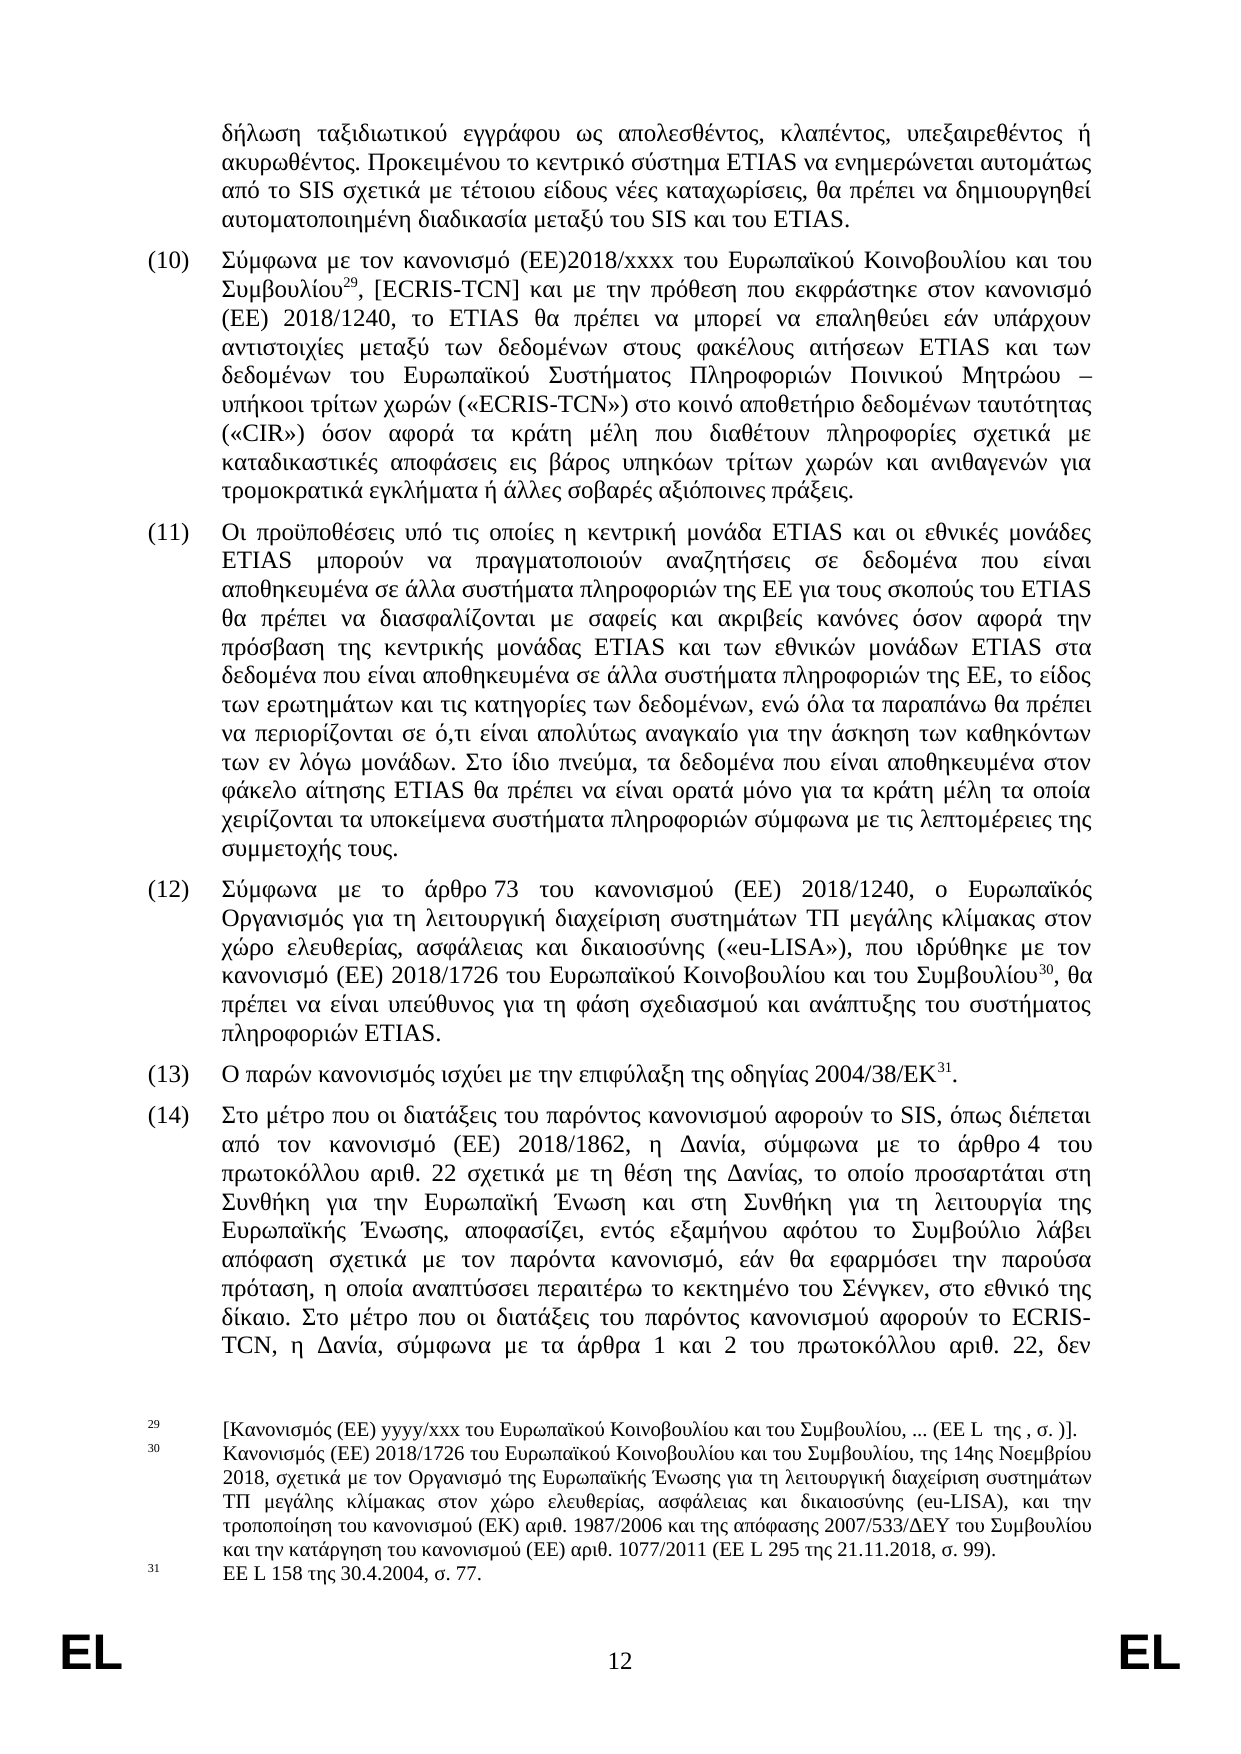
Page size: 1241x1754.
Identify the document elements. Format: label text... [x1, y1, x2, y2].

text (10) Σύμφωνα με τον κανονισμό (ΕΕ)2018/xxxx του Ευρωπαϊκού Κοινοβουλίου και του Συμβουλίου, [ECRIS-TCN] και με την πρόθεση που εκφράστηκε στον κανονισμό (ΕΕ) 2018/1240, το ETIAS θα πρέπει να μπορεί να επαληθεύει εάν υπάρχουν αντιστοιχίες μεταξύ των δεδομένων στους φακέλους αιτήσεων ETIAS και των δεδομένων του Ευρωπαϊκού Συστήματος Πληροφοριών Ποινικού Μητρώου – υπήκοοι τρίτων χωρών («ECRIS-TCN») στο κοινό αποθετήριο δεδομένων ταυτότητας («CIR») όσον αφορά τα κράτη μέλη που διαθέτουν πληροφορίες σχετικά με καταδικαστικές αποφάσεις εις βάρος υπηκόων τρίτων χωρών και ανιθαγενών για τρομοκρατικά εγκλήματα ή άλλες σοβαρές αξιόποινες πράξεις. [148, 246, 1093, 504]
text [148, 1101, 1093, 1359]
text (12) Σύμφωνα με το άρθρο 73 του κανονισμού (ΕΕ) 2018/1240, ο Ευρωπαϊκός Οργανισμός για τη λειτουργική διαχείριση συστημάτων ΤΠ μεγάλης κλίμακας στον χώρο ελευθερίας, ασφάλειας και δικαιοσύνης («eu-LISA»), που ιδρύθηκε με τον κανονισμό (ΕΕ) 2018/1726 του Ευρωπαϊκού Κοινοβουλίου και του Συμβουλίου, θα πρέπει να είναι υπεύθυνος για τη φάση σχεδιασμού και ανάπτυξης του συστήματος πληροφοριών ETIAS. [148, 874, 1093, 1047]
text (9) Η άδεια ταξιδιού ETIAS μπορεί να ανακληθεί μετά την καταχώριση στο SIS νέων καταχωρίσεων σχετικά με την άρνηση εισόδου και παραμονής ή σχετικά με τη δήλωση ταξιδιωτικού εγγράφου ως απολεσθέντος, κλαπέντος, υπεξαιρεθέντος ή ακυρωθέντος. Προκειμένου το κεντρικό σύστημα ETIAS να ενημερώνεται αυτομάτως από το SIS σχετικά με τέτοιου είδους νέες καταχωρίσεις, θα πρέπει να δημιουργηθεί αυτοματοποιημένη διαδικασία μεταξύ του SIS και του ETIAS. [148, 118, 1093, 233]
text (11) Οι προϋποθέσεις υπό τις οποίες η κεντρική μονάδα ETIAS και οι εθνικές μονάδες ETIAS μπορούν να πραγματοποιούν αναζητήσεις σε δεδομένα που είναι αποθηκευμένα σε άλλα συστήματα πληροφοριών της ΕΕ για τους σκοπούς του ETIAS θα πρέπει να διασφαλίζονται με σαφείς και ακριβείς κανόνες όσον αφορά την πρόσβαση της κεντρικής μονάδας ETIAS και των εθνικών μονάδων ETIAS στα δεδομένα που είναι αποθηκευμένα σε άλλα συστήματα πληροφοριών της ΕΕ, το είδος των ερωτημάτων και τις κατηγορίες των δεδομένων, ενώ όλα τα παραπάνω θα πρέπει να περιορίζονται σε ό,τι είναι απολύτως αναγκαίο για την άσκηση των καθηκόντων των εν λόγω μονάδων. Στο ίδιο πνεύμα, τα δεδομένα που είναι αποθηκευμένα στον φάκελο αίτησης ETIAS θα πρέπει να είναι ορατά μόνο για τα κράτη μέλη τα οποία χειρίζονται τα υποκείμενα συστήματα πληροφοριών σύμφωνα με τις λεπτομέρειες της συμμετοχής τους. [148, 517, 1093, 862]
text (13) Ο παρών κανονισμός ισχύει με την επιφύλαξη της οδηγίας 2004/38/ΕΚ. [148, 1059, 1093, 1088]
